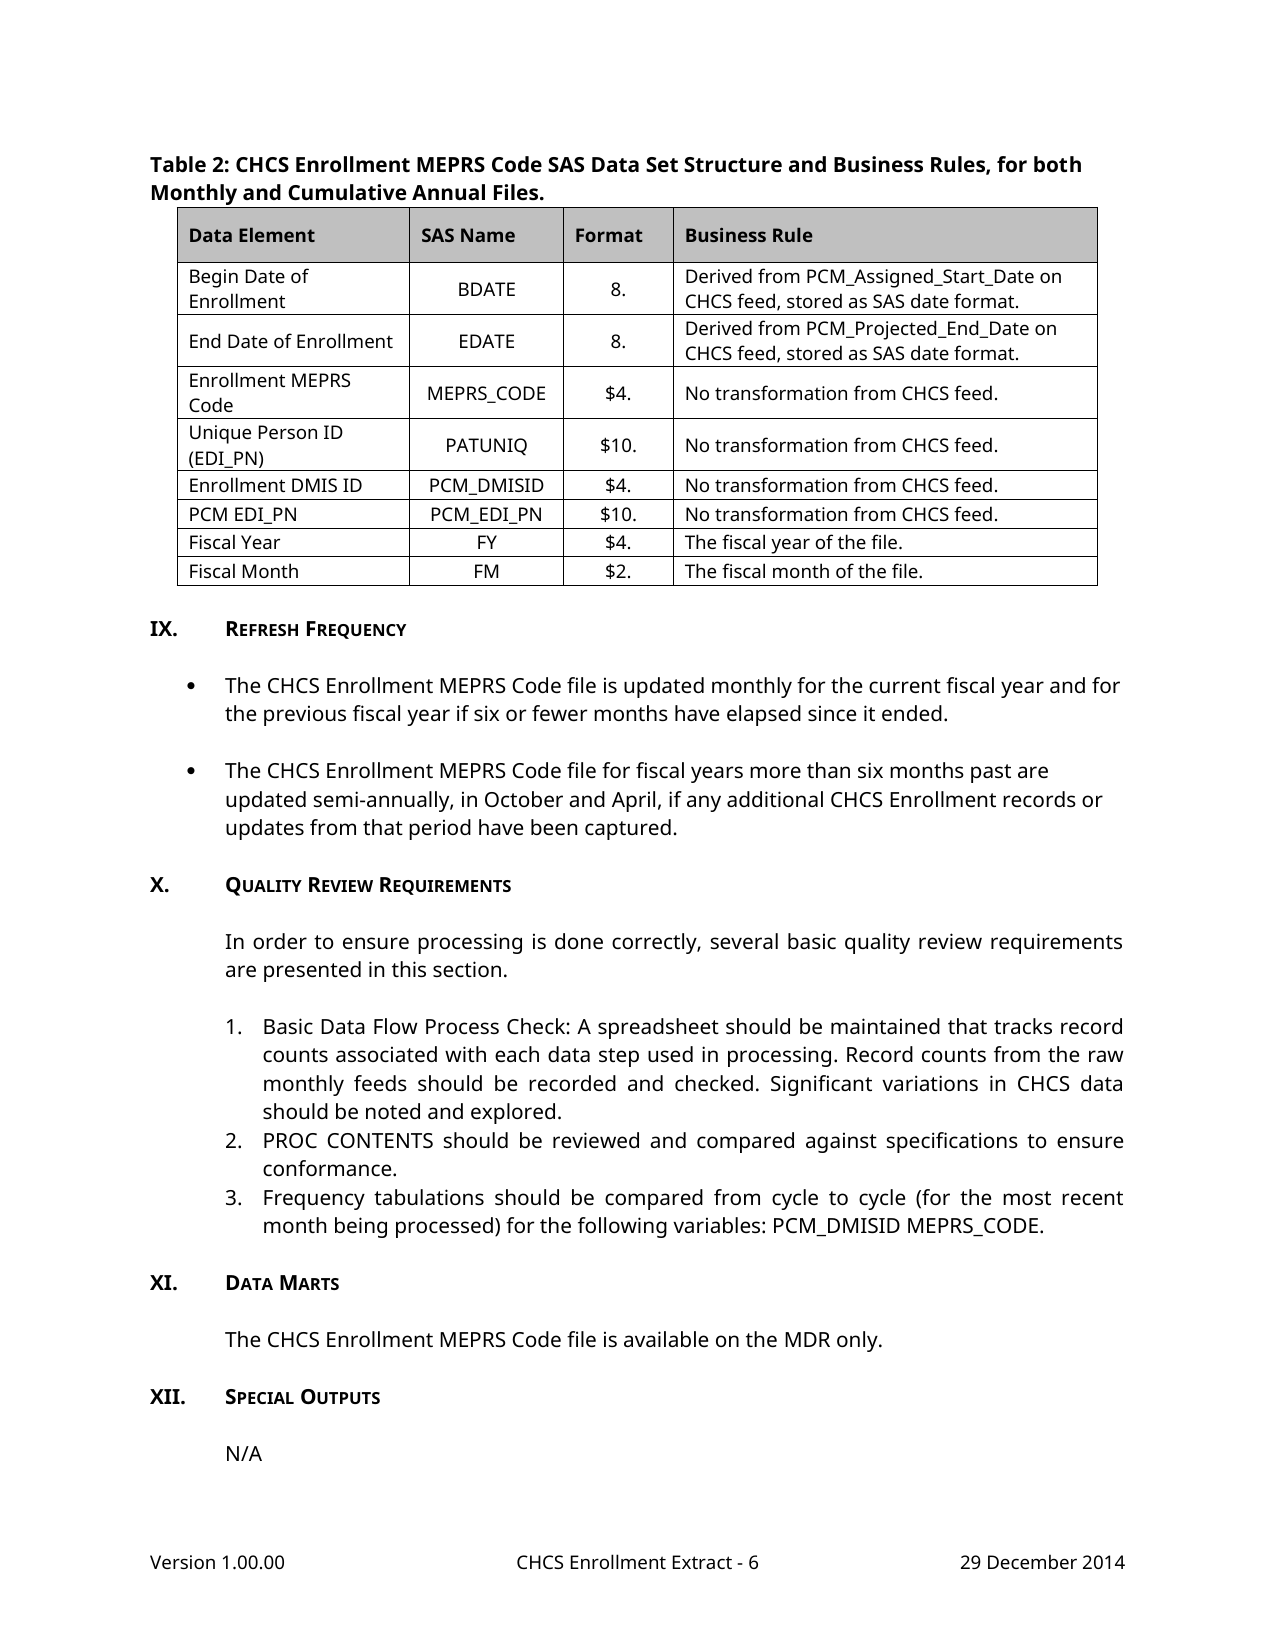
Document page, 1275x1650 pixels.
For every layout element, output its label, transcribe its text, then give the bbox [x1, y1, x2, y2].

table_cell Enrollment MEPRS Code [178, 367, 409, 418]
list PROC CONTENTS should be reviewed and compared against specifications to ensure conformance. [225, 1126, 1125, 1183]
list The CHCS Enrollment MEPRS Code file is updated monthly for the current fiscal year and for the previous fiscal year if six or fewer months have elapsed since it ended. [187, 671, 1125, 728]
text Special Outputs [150, 1382, 1125, 1410]
table_header SAS Name [410, 208, 563, 262]
table_cell PCM EDI_PN [178, 500, 409, 527]
text In order to ensure processing is done correctly, several basic quality review requirements are presented in this section. [225, 927, 1125, 984]
table_cell 8. [564, 315, 673, 366]
list Quality Review Requirements [150, 870, 1125, 898]
table_cell Fiscal Month [178, 557, 409, 584]
table_cell PCM_DMISID [410, 471, 563, 499]
table_cell $4. [564, 367, 673, 418]
table_cell BDATE [410, 263, 563, 314]
text Refresh Frequency [150, 614, 1125, 642]
table_cell MEPRS_CODE [410, 367, 563, 418]
list N/A [225, 1439, 1125, 1467]
table_header Format [564, 208, 673, 262]
table_cell Enrollment DMIS ID [178, 471, 409, 499]
table_cell $4. [564, 471, 673, 499]
list Basic Data Flow Process Check: A spreadsheet should be maintained that tracks record counts associated with each data step used in processing. Record counts from the raw monthly feeds should be recorded and checked. Significant variations in CHCS data should be noted and explored. [225, 1012, 1125, 1126]
table_cell No transformation from CHCS feed. [674, 367, 1097, 418]
text The CHCS Enrollment MEPRS Code file is available on the MDR only. [225, 1325, 1125, 1353]
table_cell $10. [564, 419, 673, 470]
table_cell $4. [564, 529, 673, 556]
table_cell The fiscal month of the file. [674, 557, 1097, 584]
table_header Data Element [178, 208, 409, 262]
table_cell PATUNIQ [410, 419, 563, 470]
table_cell Derived from PCM_Projected_End_Date on CHCS feed, stored as SAS date format. [674, 315, 1097, 366]
table_header Business Rule [674, 208, 1097, 262]
list Frequency tabulations should be compared from cycle to cycle (for the most recent month being processed) for the following variables: PCM_DMISID MEPRS_CODE. [225, 1183, 1125, 1240]
table_cell EDATE [410, 315, 563, 366]
table_cell $10. [564, 500, 673, 527]
table_cell $2. [564, 557, 673, 584]
text Table 2: CHCS Enrollment MEPRS Code SAS Data Set Structure and Business Rules, for both Monthly and Cumulative Annual Files. [150, 150, 1125, 207]
table_cell No transformation from CHCS feed. [674, 500, 1097, 527]
text Data Marts [150, 1268, 1125, 1297]
table_cell The fiscal year of the file. [674, 529, 1097, 556]
table_cell End Date of Enrollment [178, 315, 409, 366]
table_cell Begin Date of Enrollment [178, 263, 409, 314]
table_cell FM [410, 557, 563, 584]
table_cell FY [410, 529, 563, 556]
table_cell Fiscal Year [178, 529, 409, 556]
table_cell 8. [564, 263, 673, 314]
table_cell No transformation from CHCS feed. [674, 471, 1097, 499]
table_cell PCM_EDI_PN [410, 500, 563, 527]
table_cell Unique Person ID (EDI_PN) [178, 419, 409, 470]
table_cell No transformation from CHCS feed. [674, 419, 1097, 470]
table_cell Derived from PCM_Assigned_Start_Date on CHCS feed, stored as SAS date format. [674, 263, 1097, 314]
list The CHCS Enrollment MEPRS Code file for fiscal years more than six months past are updated semi-annually, in October and April, if any additional CHCS Enrollment records or updates from that period have been captured. [187, 756, 1125, 842]
